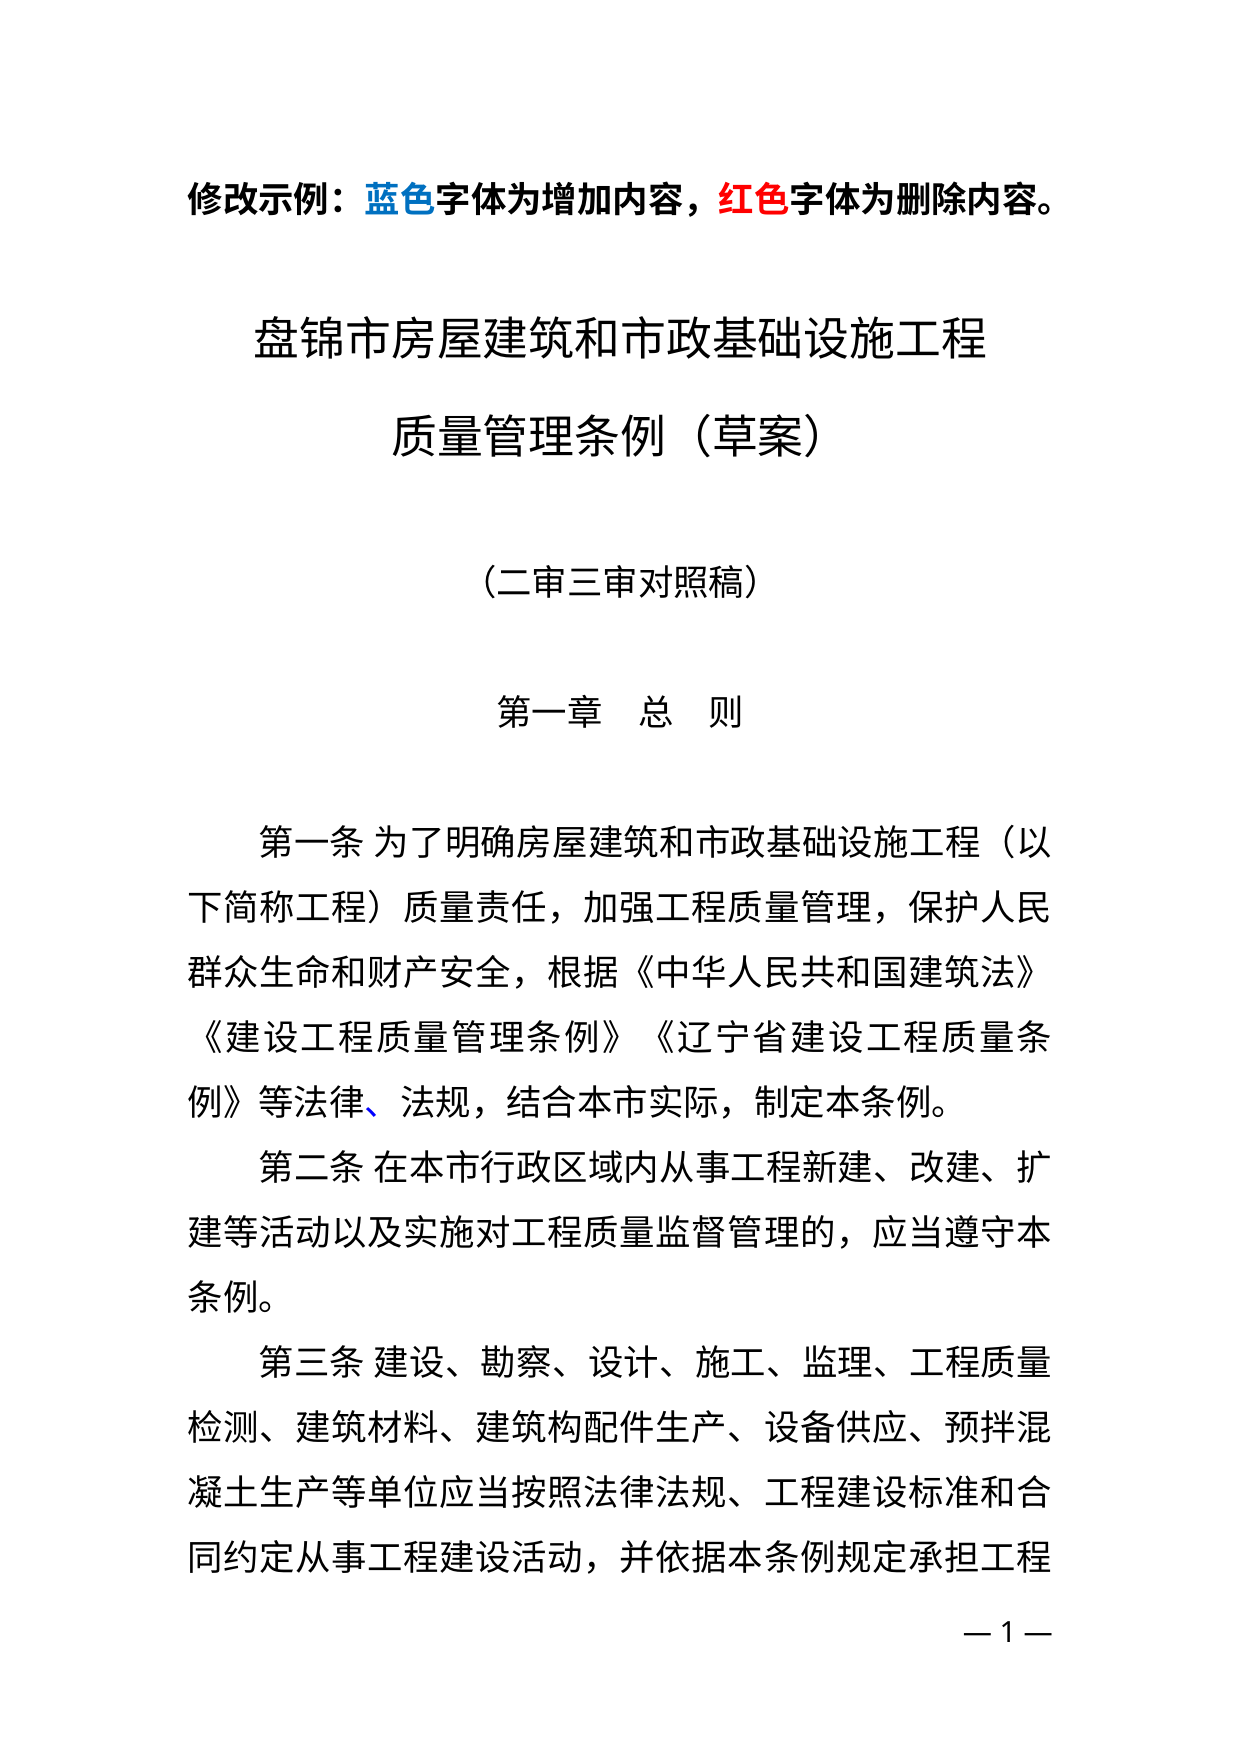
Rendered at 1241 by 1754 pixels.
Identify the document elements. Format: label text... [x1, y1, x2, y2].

subtitle 第一章 总 则 [187, 677, 1053, 742]
text 第二条 在本市行政区域内从事工程新建、改建、扩建等活动以及实施对工程质量监督管理的，应当遵守本条例。 [187, 1132, 1053, 1327]
text 修改示例：蓝色字体为增加内容，红色字体为删除内容。 [187, 162, 1053, 224]
subtitle 质量管理条例（草案） [187, 384, 1053, 482]
text 第一条 为了明确房屋建筑和市政基础设施工程（以下简称工程）质量责任，加强工程质量管理，保护人民群众生命和财产安全，根据《中华人民共和国建筑法》《建设工程质量管理条例》《辽宁省建设工程质量条例》等法律、法规，结合本市实际，制定本条例。 [187, 807, 1053, 1132]
subtitle 盘锦市房屋建筑和市政基础设施工程 [187, 287, 1053, 384]
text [187, 1327, 1053, 1587]
subtitle （二审三审对照稿） [187, 547, 1053, 612]
